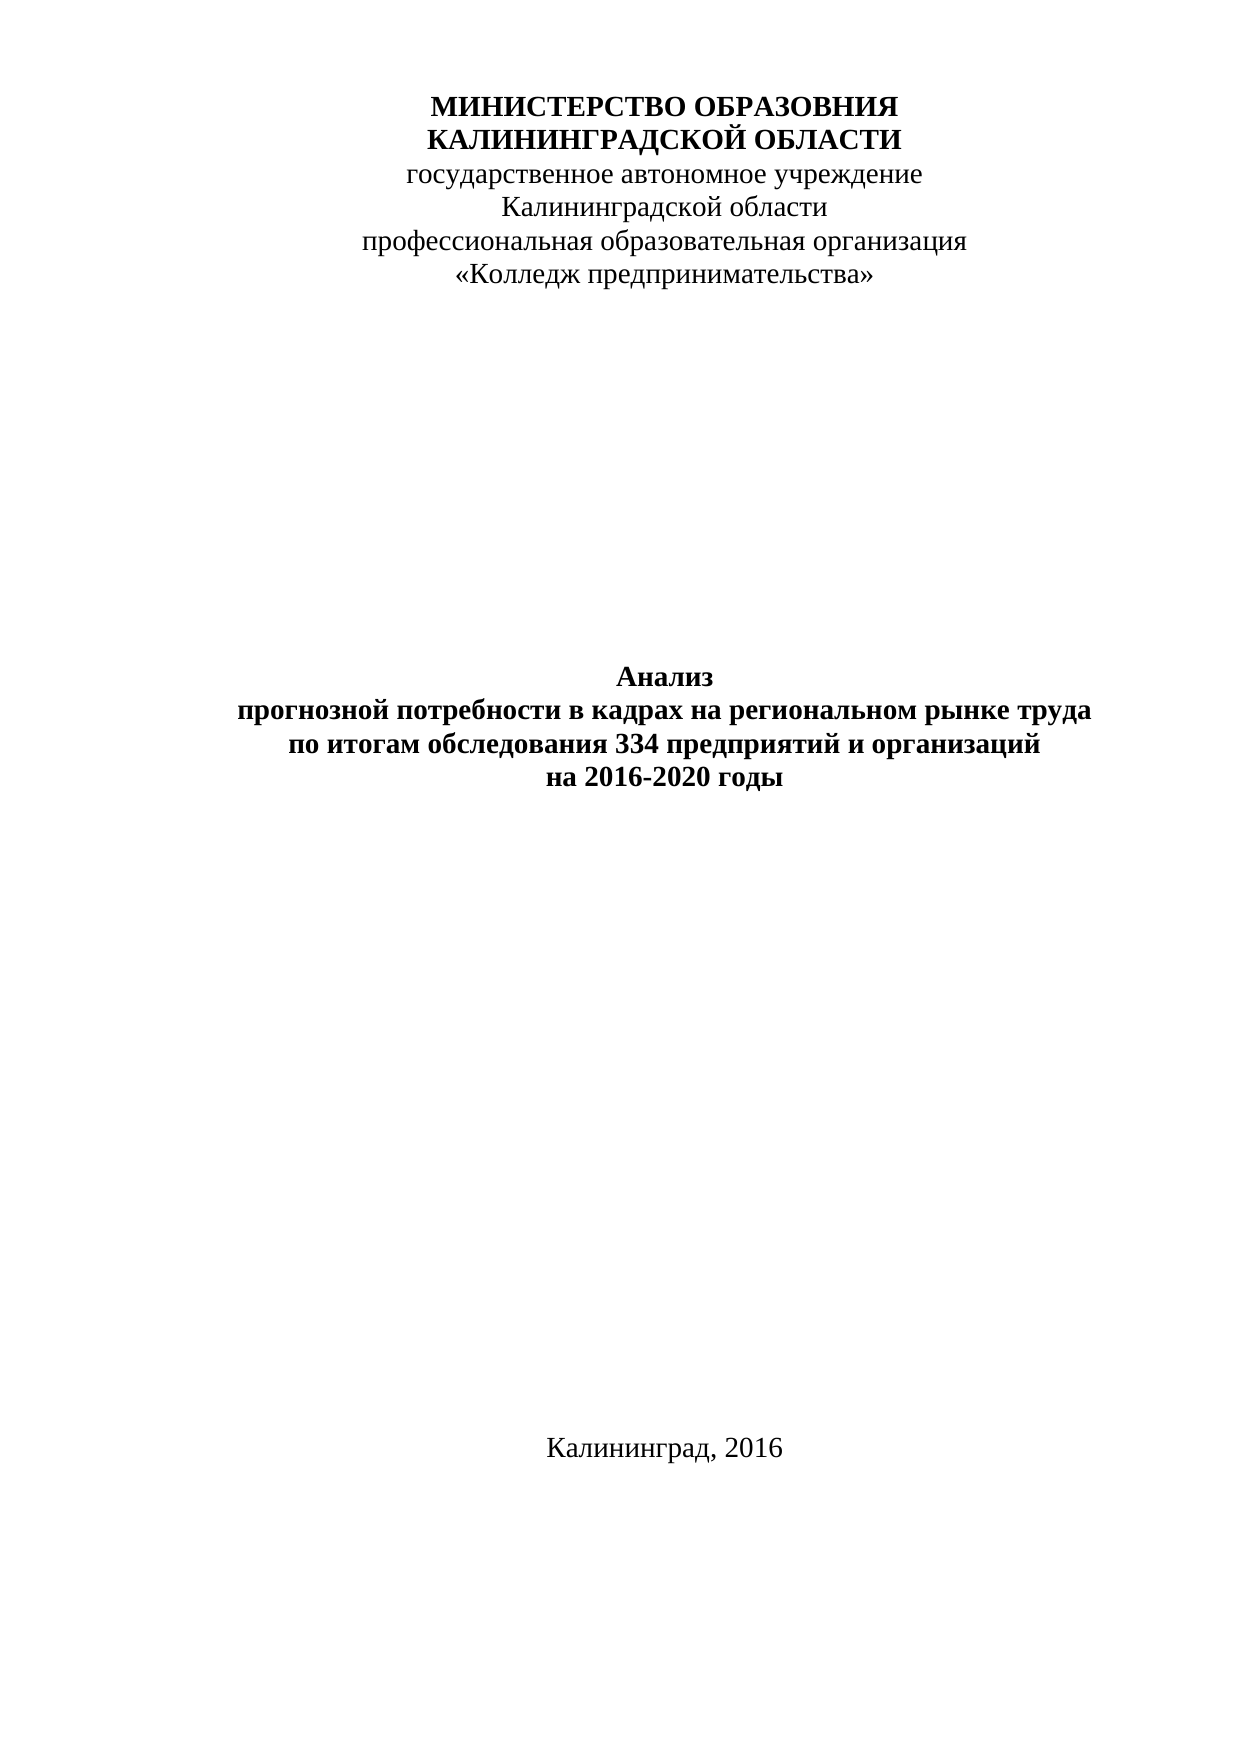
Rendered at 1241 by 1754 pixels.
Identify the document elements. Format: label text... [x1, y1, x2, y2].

text по итогам обследования 334 предприятий и организаций [177, 726, 1152, 759]
text Калининград, 2016 [177, 1430, 1152, 1464]
text Анализ [177, 659, 1152, 692]
text профессиональная образовательная организация [177, 223, 1152, 256]
text МИНИСТЕРСТВО ОБРАЗОВНИЯ [177, 89, 1152, 122]
text «Колледж предпринимательства» [177, 256, 1152, 290]
text КАЛИНИНГРАДСКОЙ ОБЛАСТИ [177, 122, 1152, 156]
text государственное автономное учреждение [177, 156, 1152, 189]
text прогнозной потребности в кадрах на региональном рынке труда [177, 692, 1152, 726]
text на 2016-2020 годы [177, 759, 1152, 793]
text Калининградской области [177, 189, 1152, 223]
